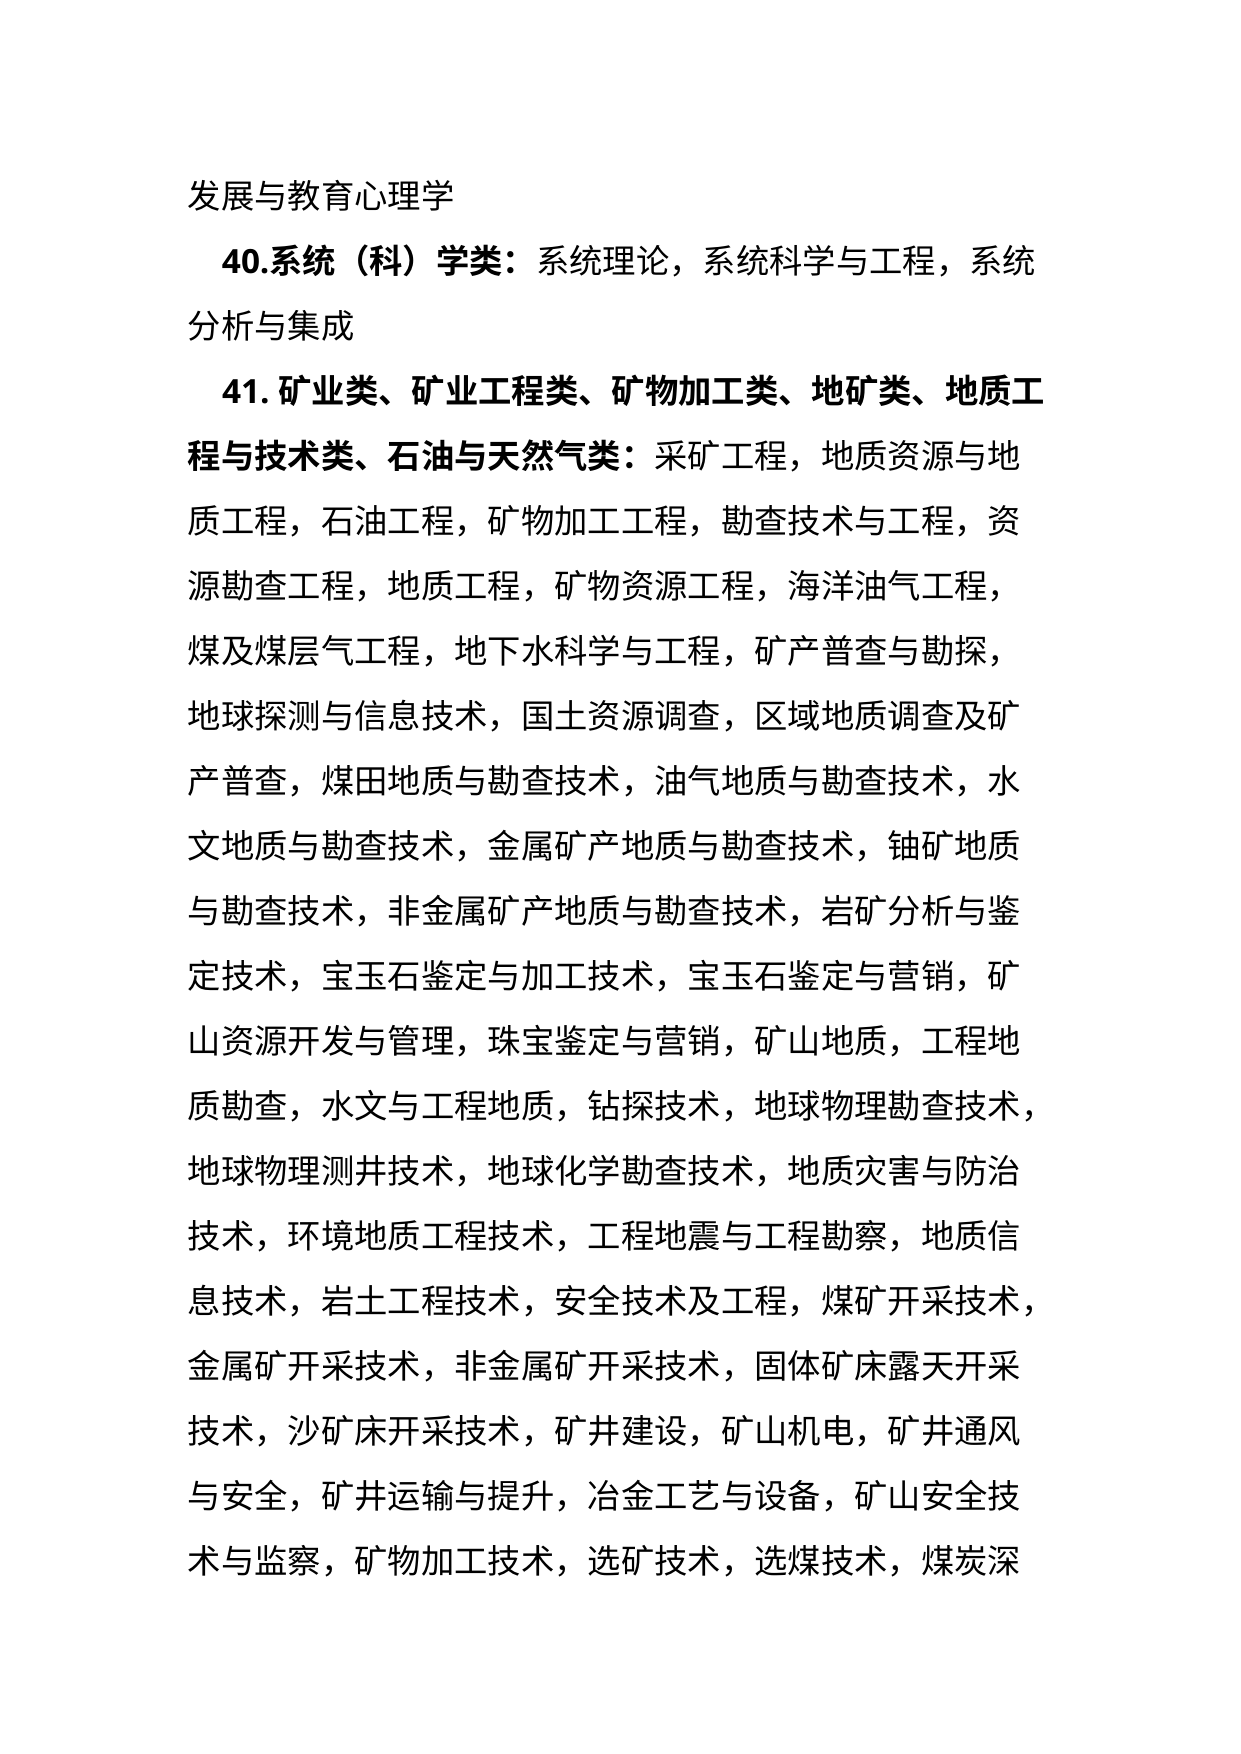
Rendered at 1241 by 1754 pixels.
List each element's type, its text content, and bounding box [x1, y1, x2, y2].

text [187, 357, 1053, 1592]
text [187, 162, 1053, 227]
text 40.系统（科）学类：系统理论，系统科学与工程，系统分析与集成 [187, 227, 1053, 357]
